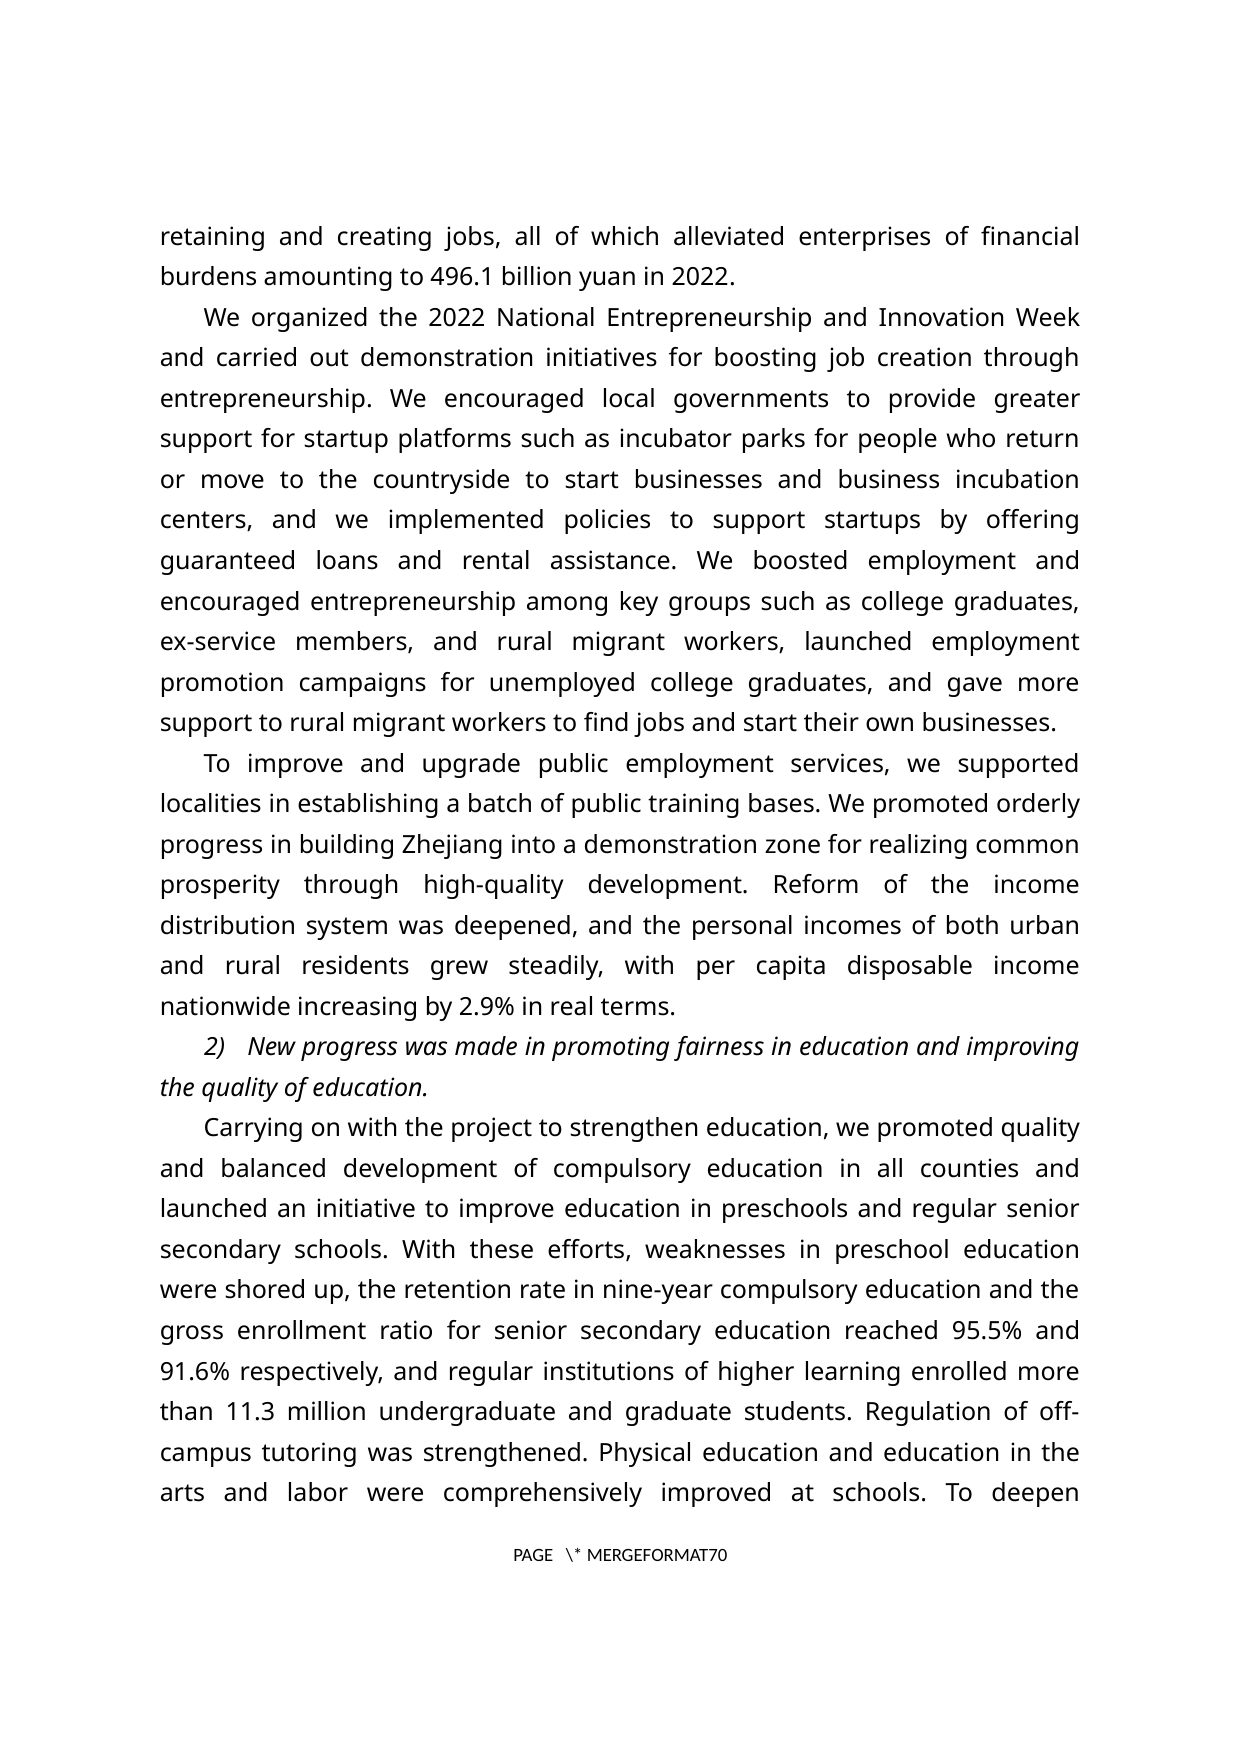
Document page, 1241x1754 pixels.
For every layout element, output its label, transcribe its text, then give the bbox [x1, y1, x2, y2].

text To improve and upgrade public employment services, we supported localities in establishing a batch of public training bases. We promoted orderly progress in building Zhejiang into a demonstration zone for realizing common prosperity through high-quality development. Reform of the income distribution system was deepened, and the personal incomes of both urban and rural residents grew steadily, with per capita disposable income nationwide increasing by 2.9% in real terms. [159, 745, 1081, 1022]
text We organized the 2022 National Entrepreneurship and Innovation Week and carried out demonstration initiatives for boosting job creation through entrepreneurship. We encouraged local governments to provide greater support for startup platforms such as incubator parks for people who return or move to the countryside to start businesses and business incubation centers, and we implemented policies to support startups by offering guaranteed loans and rental assistance. We boosted employment and encouraged entrepreneurship among key groups such as college graduates, ex-service members, and rural migrant workers, launched employment promotion campaigns for unemployed college graduates, and gave more support to rural migrant workers to find jobs and start their own businesses. [159, 299, 1081, 739]
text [159, 1110, 1081, 1509]
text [159, 218, 1081, 293]
list New progress was made in promoting fairness in education and improving the quality of education. [159, 1029, 1081, 1103]
